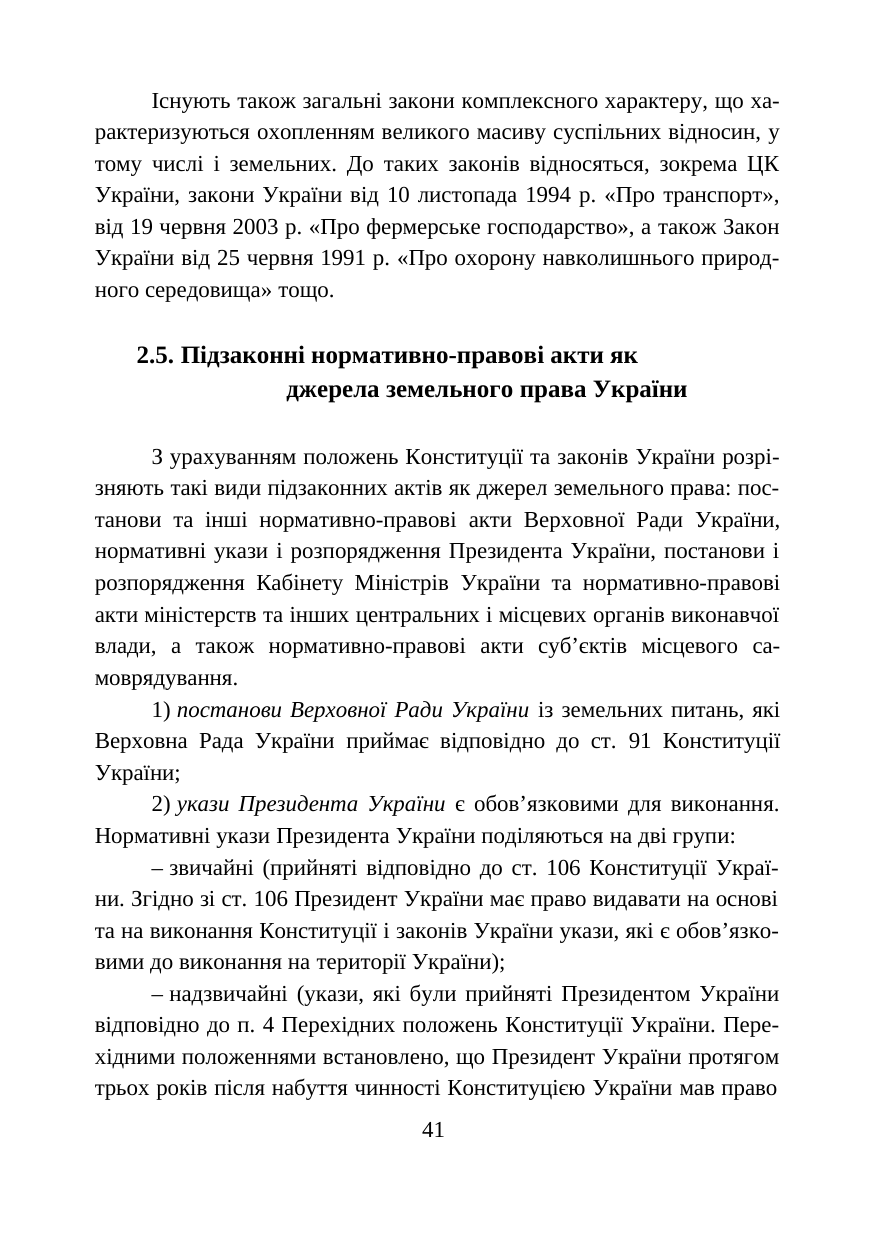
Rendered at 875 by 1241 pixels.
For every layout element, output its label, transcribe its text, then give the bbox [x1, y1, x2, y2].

list звичайні (прийняті відповідно до ст. 106 Конституції Украї- ни. Згідно зі ст. 106 Президент України має право видавати на основі та на виконання Конституції і законів України укази, які є обов’язко- вими до виконання на території України); [94, 853, 780, 974]
list постанови Верховної Ради України із земельних питань, які Верховна Рада України приймає відповідно до ст. 91 Конституції України; [94, 696, 781, 785]
list надзвичайні (укази, які були прийняті Президентом України відповідно до п. 4 Перехідних положень Конституції України. Пере- хідними положеннями встановлено, що Президент України протягом трьох років після набуття чинності Конституцією України мав право [94, 980, 780, 1101]
text З урахуванням положень Конституції та законів України розрі- зняють такі види підзаконних актів як джерел земельного права: пос- танови та інші нормативно-правові акти Верховної Ради України, нормативні укази і розпорядження Президента України, постанови і розпорядження Кабінету Міністрів України та нормативно-правові акти міністерств та інших центральних і місцевих органів виконавчої влади, а також нормативно-правові акти суб’єктів місцевого са- моврядування. [94, 443, 781, 690]
text Існують також загальні закони комплексного характеру, що ха- рактеризуються охопленням великого масиву суспільних відносин, у тому числі і земельних. До таких законів відносяться, зокрема ЦК України, закони України від 10 листопада 1994 р. «Про транспорт», від 19 червня 2003 р. «Про фермерське господарство», а також Закон України від 25 червня 1991 р. «Про охорону навколишнього природ- ного середовища» тощо. [94, 87, 781, 302]
subtitle Підзаконні нормативно-правові акти як джерела земельного права України [136, 340, 738, 403]
list укази Президента України є обов’язковими для виконання. Нормативні укази Президента України поділяються на дві групи: [94, 790, 780, 848]
